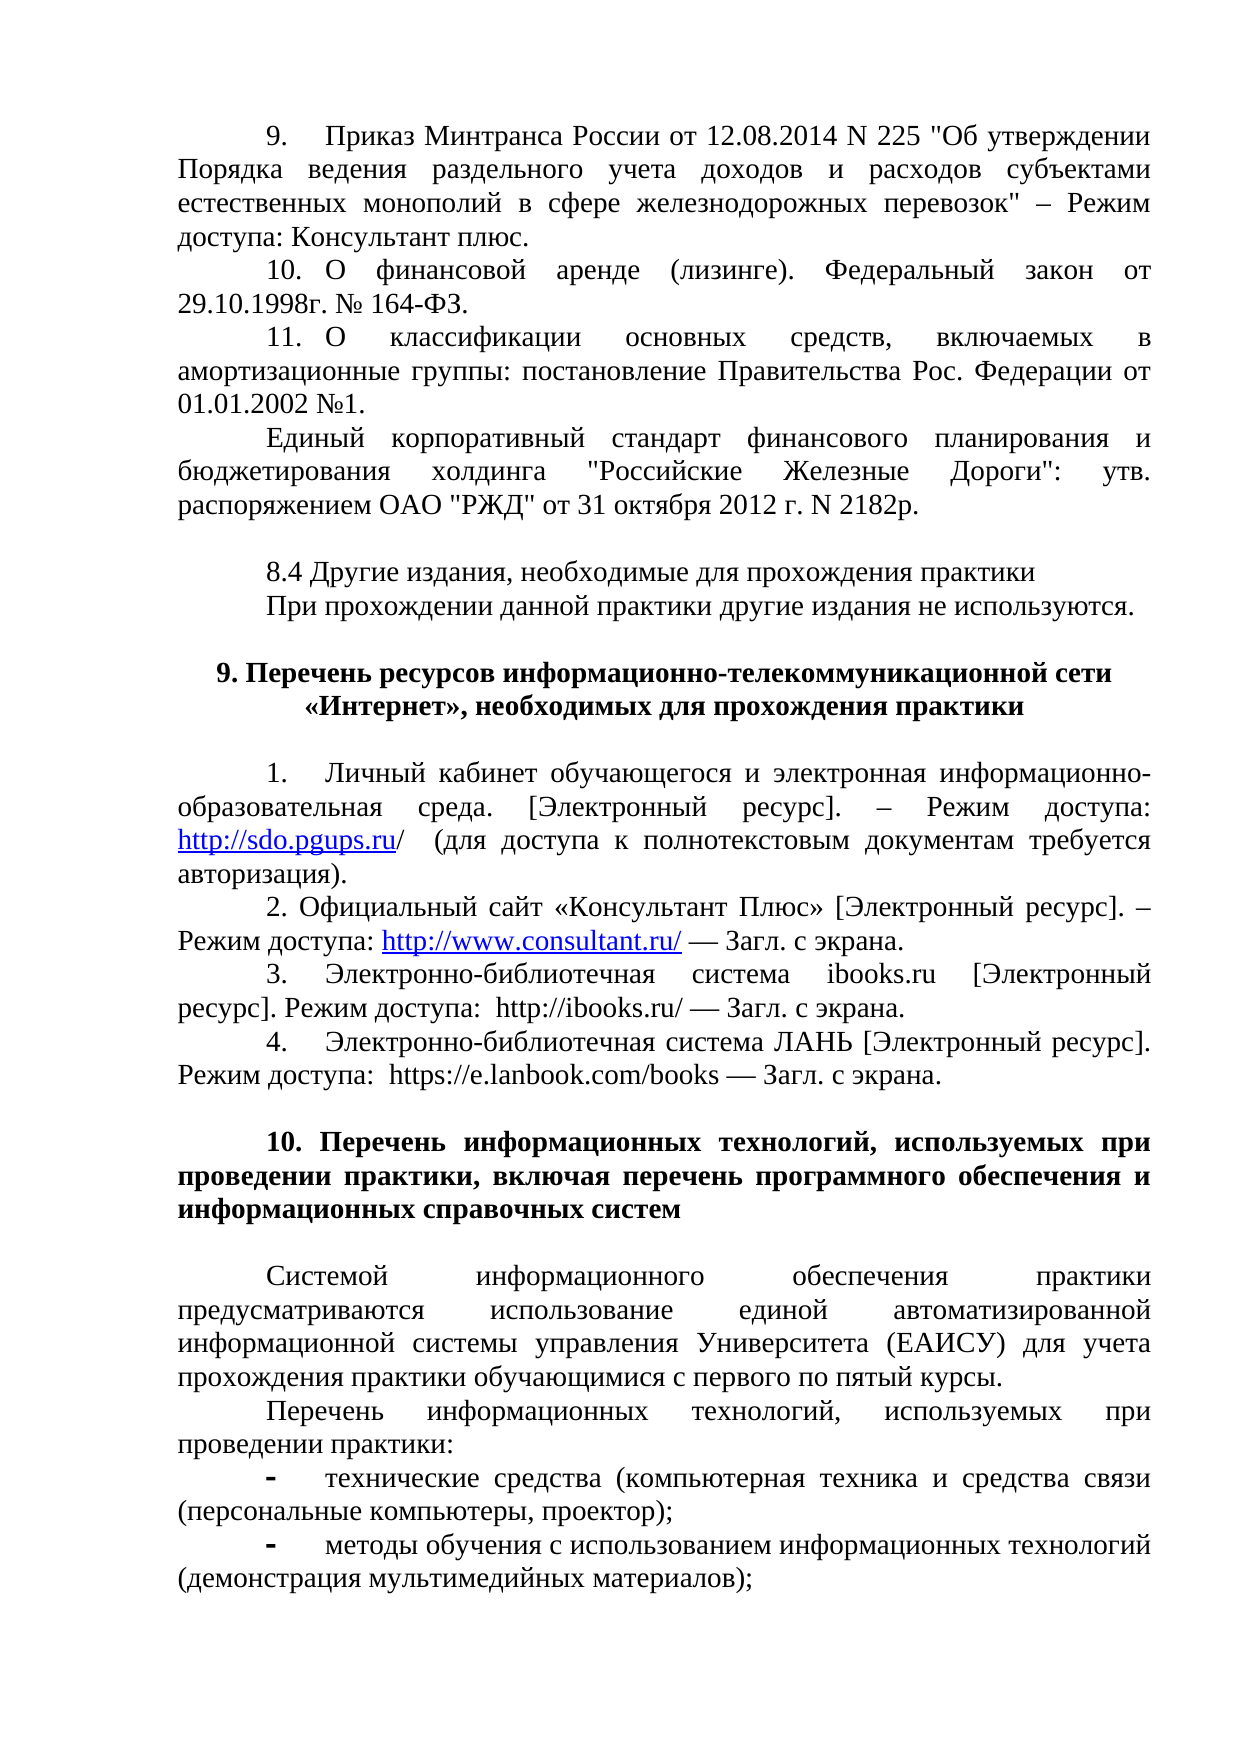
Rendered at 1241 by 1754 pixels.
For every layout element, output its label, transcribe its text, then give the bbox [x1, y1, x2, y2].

text 4. Электронно-библиотечная система ЛАНЬ [Электронный ресурс]. Режим доступа: https://e.lanbook.com/books — Загл. с экрана. [177, 1024, 1152, 1091]
text При прохождении данной практики другие издания не используются. [177, 588, 1152, 621]
text Единый корпоративный стандарт финансового планирования и бюджетирования холдинга "Российские Железные Дороги": утв. распоряжением ОАО "РЖД" от 31 октября 2012 г. N 2182р. [177, 420, 1152, 521]
text 8.4 Другие издания, необходимые для прохождения практики [177, 554, 1152, 588]
text 9. Перечень ресурсов информационно-телекоммуникационной сети «Интернет», необходимых для прохождения практики [177, 655, 1152, 722]
text 10. Перечень информационных технологий, используемых при проведении практики, включая перечень программного обеспечения и информационных справочных систем [177, 1124, 1152, 1225]
list О финансовой аренде (лизинге). Федеральный закон от 29.10.1998г. № 164-ФЗ. [177, 252, 1152, 319]
list Личный кабинет обучающегося и электронная информационно-образовательная среда. [Электронный ресурс]. – Режим доступа: http://sdo.pgups.ru/ (для доступа к полнотекстовым документам требуется авторизация). [177, 755, 1152, 889]
list Приказ Минтранса России от 12.08.2014 N 225 "Об утверждении Порядка ведения раздельного учета доходов и расходов субъектами естественных монополий в сфере железнодорожных перевозок" – Режим доступа: Консультант плюс. [177, 118, 1152, 252]
text Перечень информационных технологий, используемых при проведении практики: [177, 1393, 1152, 1460]
list методы обучения с использованием информационных технологий (демонстрация мультимедийных материалов); [177, 1527, 1152, 1594]
list О классификации основных средств, включаемых в амортизационные группы: постановление Правительства Рос. Федерации от 01.01.2002 №1. [177, 319, 1152, 420]
text 2. Официальный сайт «Консультант Плюс» [Электронный ресурс]. – Режим доступа: http://www.consultant.ru/ — Загл. с экрана. [177, 889, 1152, 957]
text Системой информационного обеспечения практики предусматриваются использование единой автоматизированной информационной системы управления Университета (ЕАИСУ) для учета прохождения практики обучающимися с первого по пятый курсы. [177, 1258, 1152, 1393]
text 3. Электронно-библиотечная система ibooks.ru [Электронный ресурс]. Режим доступа: http://ibooks.ru/ — Загл. с экрана. [177, 957, 1152, 1024]
list технические средства (компьютерная техника и средства связи (персональные компьютеры, проектор); [177, 1460, 1152, 1527]
